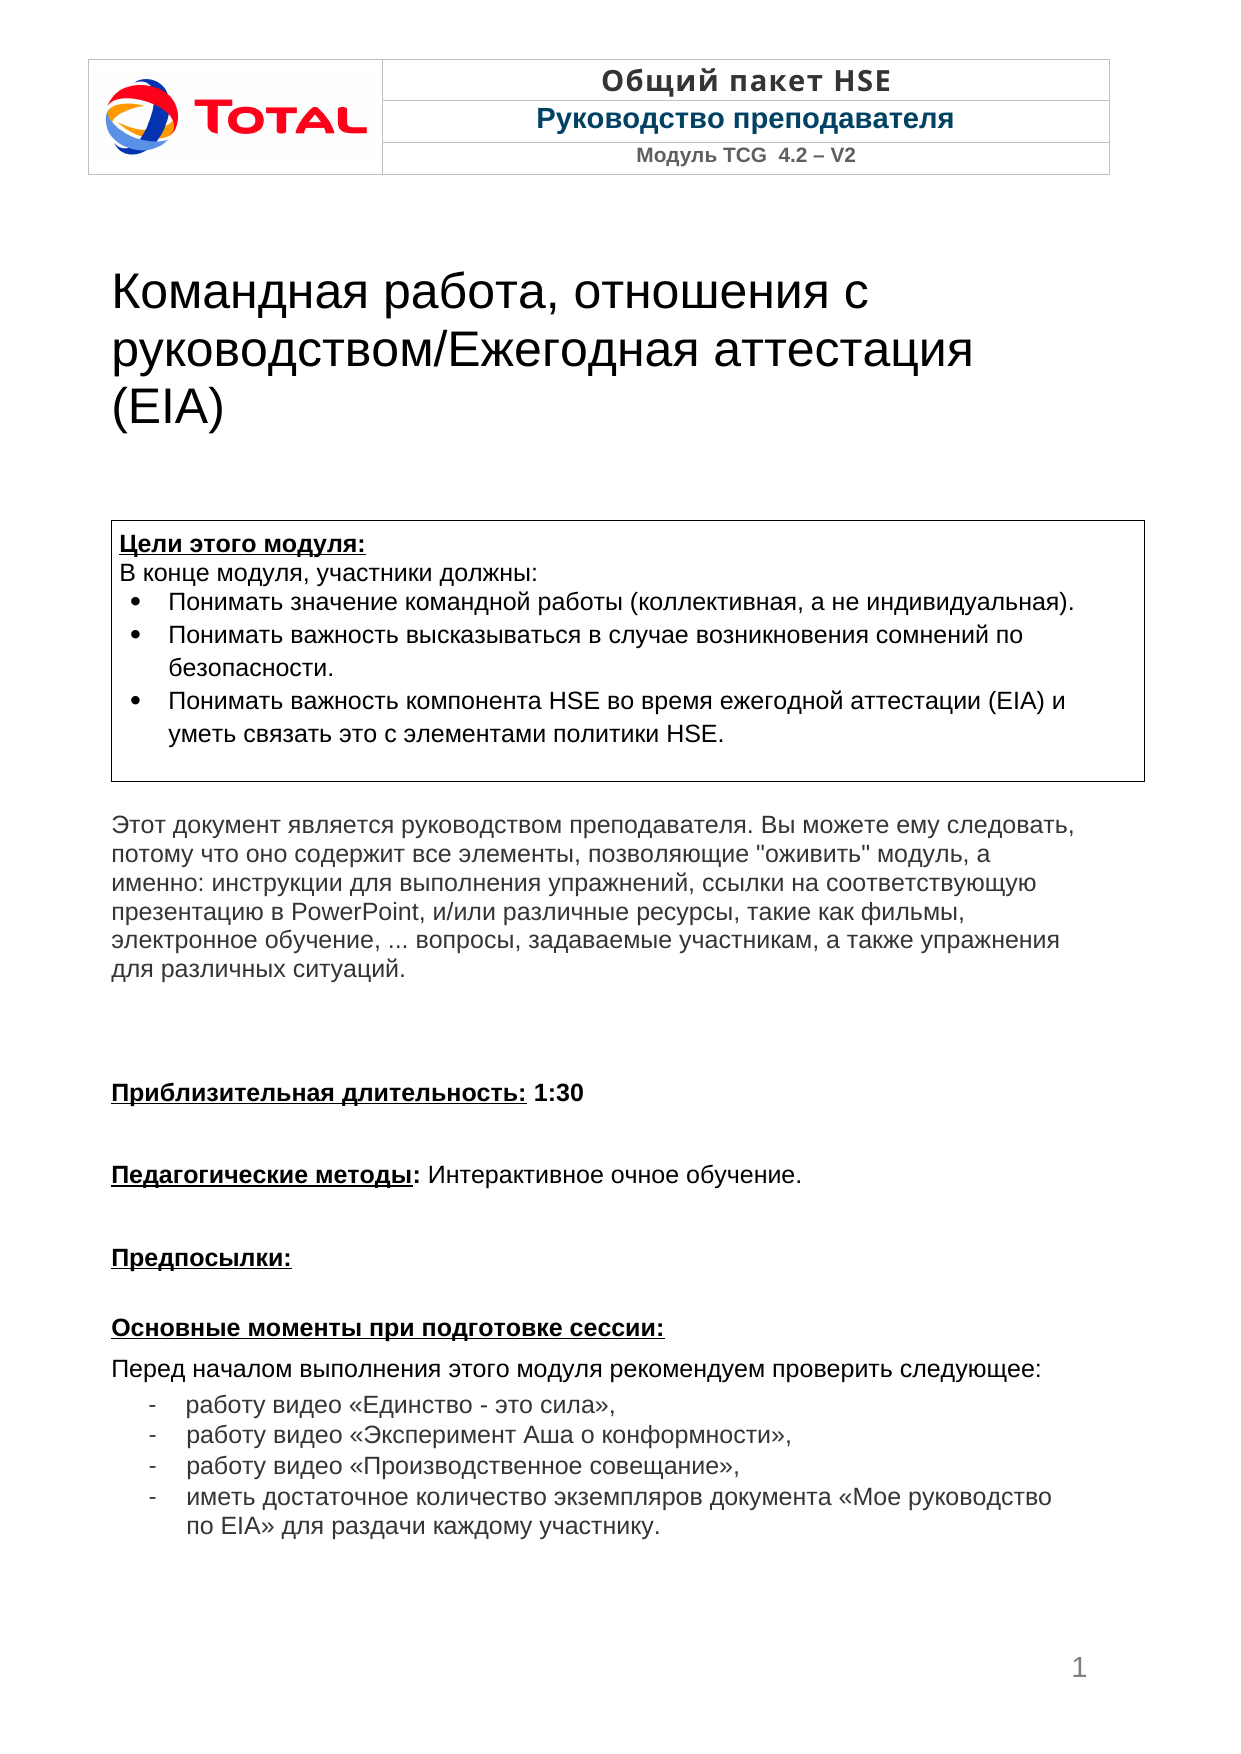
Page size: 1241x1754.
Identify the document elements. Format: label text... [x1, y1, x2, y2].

text Приблизительная длительность: 1:30 [111, 1078, 1087, 1107]
list работу видео «Производственное совещание», [148, 1450, 1087, 1481]
list работу видео «Эксперимент Аша о конформности», [148, 1420, 1087, 1450]
subtitle Перед началом выполнения этого модуля рекомендуем проверить следующее: [111, 1354, 1087, 1383]
picture [96, 71, 375, 164]
list иметь достаточное количество экземпляров документа «Мое руководство по EIA» для раздачи каждому участнику. [148, 1481, 1087, 1540]
subtitle Основные моменты при подготовке сессии: [111, 1313, 1087, 1342]
list работу видео «Единство - это сила», [148, 1389, 1087, 1420]
text Этот документ является руководством преподавателя. Вы можете ему следовать, потому что оно содержит все элементы, позволяющие "оживить" модуль, а именно: инструкции для выполнения упражнений, ссылки на соответствующую презентацию в PowerPoint, и/или различные ресурсы, такие как фильмы, электронное обучение, ... вопросы, задаваемые участникам, а также упражнения для различных ситуаций. [111, 810, 1087, 983]
text Командная работа, отношения с руководством/Ежегодная аттестация (EIA) [111, 261, 1087, 434]
table_header Цели этого модуля: В конце модуля, участники должны: Понимать значение командной работы (коллективная, а не индивидуальная). Понимать важность высказываться в случае возникновения сомнений по безопасности. Понимать важность компонента HSE во время ежегодной аттестации (EIA) и уметь связать это с элементами политики HSE. [112, 521, 1144, 781]
text Предпосылки: [111, 1243, 1087, 1272]
text Педагогические методы: Интерактивное очное обучение. [111, 1160, 1087, 1189]
